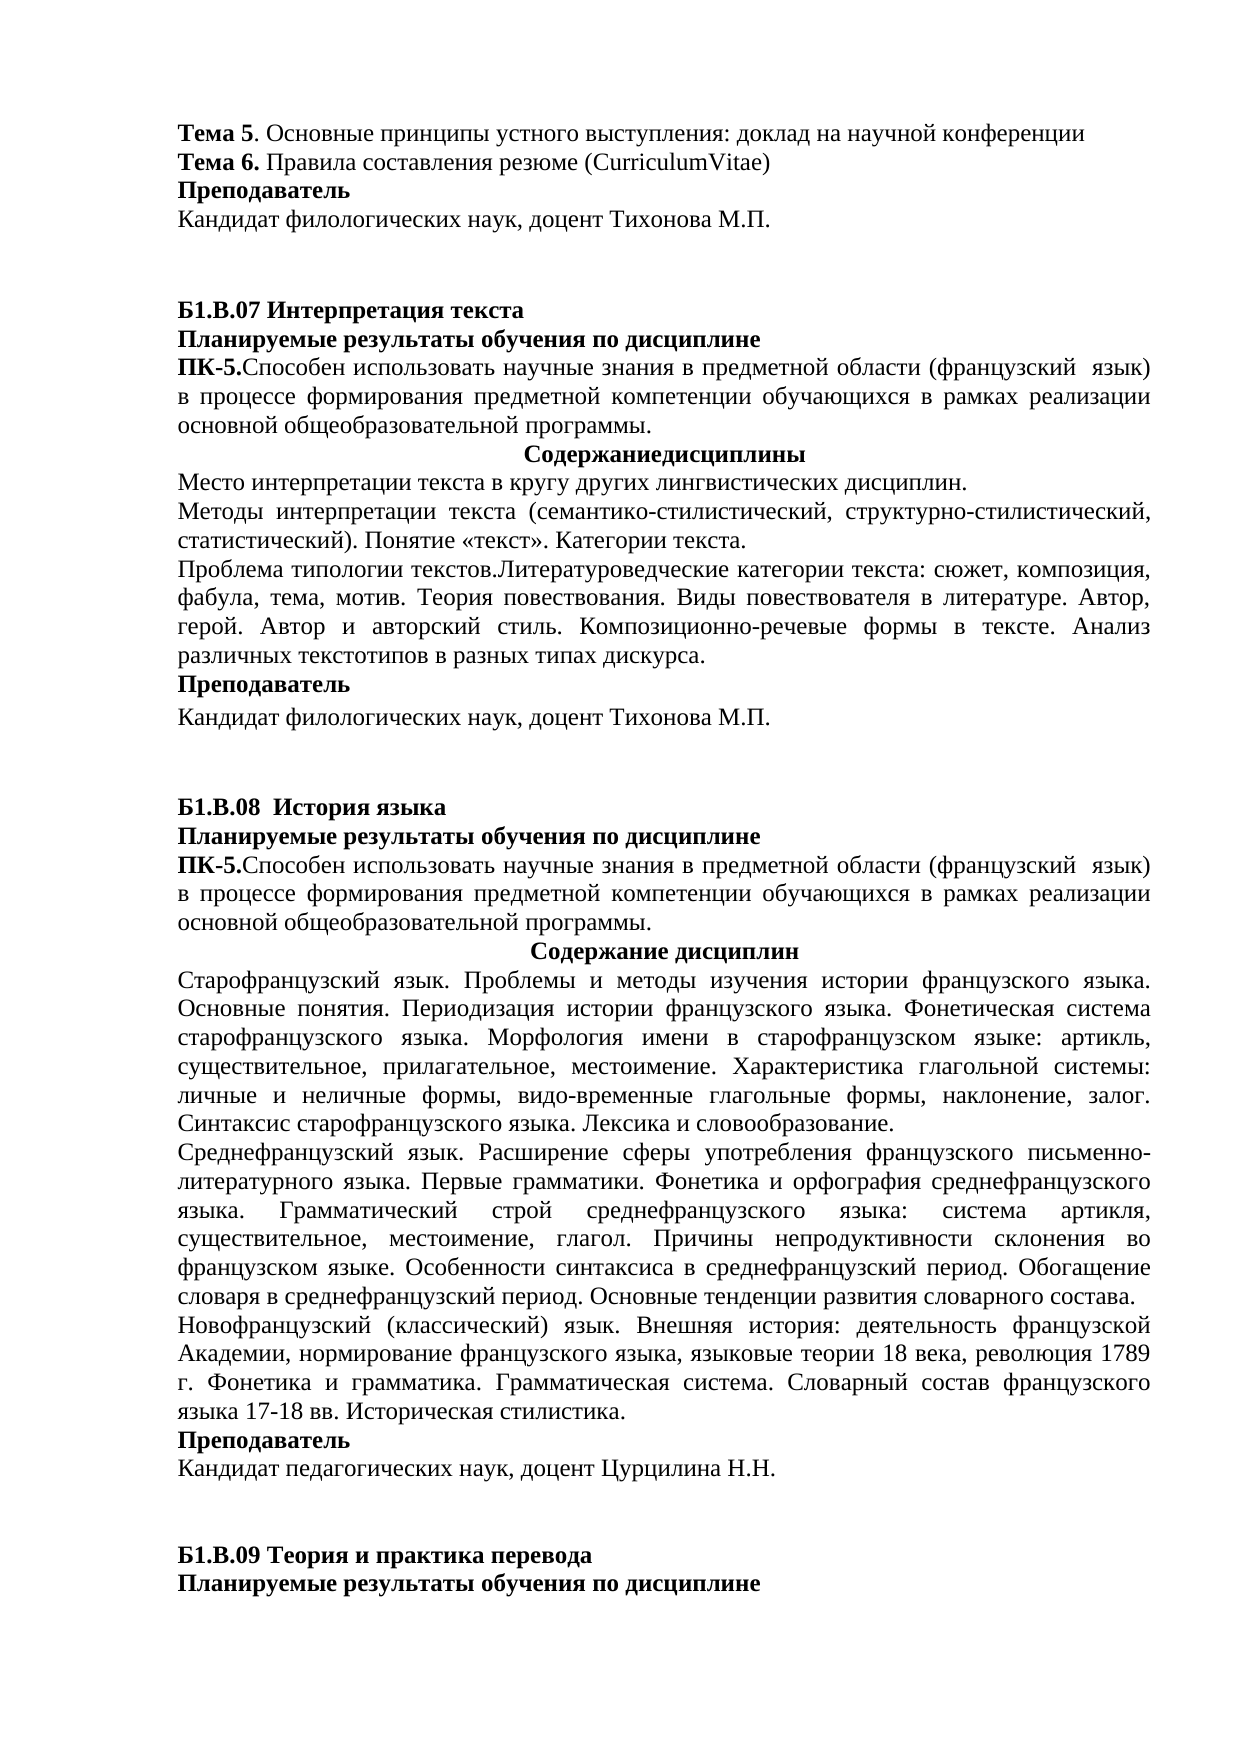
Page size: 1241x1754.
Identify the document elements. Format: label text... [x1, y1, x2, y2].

text Планируемые результаты обучения по дисциплине [177, 324, 1152, 352]
text Б1.В.09 Теория и практика перевода [177, 1540, 1152, 1568]
text Кандидат педагогических наук, доцент Цурцилина Н.Н. [177, 1453, 1152, 1482]
text Преподаватель [177, 669, 1152, 697]
text Место интерпретации текста в кругу других лингвистических дисциплин. [177, 467, 1152, 496]
text Тема 6. Правила составления резюме (CurriculumVitae) [177, 147, 1152, 176]
text Методы интерпретации текста (семантико-стилистический, структурно-стилистический, статистический). Понятие «текст». Категории текста. [177, 496, 1152, 554]
text Среднефранцузский язык. Расширение сферы употребления французского письменно-литературного языка. Первые грамматики. Фонетика и орфография среднефранцузского языка. Грамматический строй среднефранцузского языка: система артикля, существительное, местоимение, глагол. Причины непродуктивности склонения во французском языке. Особенности синтаксиса в среднефранцузский период. Обогащение словаря в среднефранцузский период. Основные тенденции развития словарного состава. [177, 1137, 1152, 1310]
text Кандидат филологических наук, доцент Тихонова М.П. [177, 204, 1152, 233]
text Старофранцузский язык. Проблемы и методы изучения истории французского языка. Основные понятия. Периодизация истории французского языка. Фонетическая система старофранцузского языка. Морфология имени в старофранцузском языке: артикль, существительное, прилагательное, местоимение. Характеристика глагольной системы: личные и неличные формы, видо-временные глагольные формы, наклонение, залог. Синтаксис старофранцузского языка. Лексика и словообразование. [177, 965, 1152, 1137]
text Преподаватель [177, 1425, 1152, 1453]
text Содержаниедисциплины [177, 439, 1152, 467]
text Кандидат филологических наук, доцент Тихонова М.П. [177, 702, 1152, 730]
text Б1.В.07 Интерпретация текста [177, 295, 1152, 324]
text Содержание дисциплин [177, 936, 1152, 965]
text Новофранцузский (классический) язык. Внешняя история: деятельность французской Академии, нормирование французского языка, языковые теории 18 века, революция 1789 г. Фонетика и грамматика. Грамматическая система. Словарный состав французского языка 17-18 вв. Историческая стилистика. [177, 1310, 1152, 1425]
text Тема 5. Основные принципы устного выступления: доклад на научной конференции [177, 118, 1152, 147]
text Проблема типологии текстов.Литературоведческие категории текста: сюжет, композиция, фабула, тема, мотив. Теория повествования. Виды повествователя в литературе. Автор, герой. Автор и авторский стиль. Композиционно-речевые формы в тексте. Анализ различных текстотипов в разных типах дискурса. [177, 554, 1152, 669]
text Планируемые результаты обучения по дисциплине [177, 821, 1152, 850]
text Б1.В.08 История языка [177, 792, 1152, 821]
text Планируемые результаты обучения по дисциплине [177, 1568, 1152, 1597]
text Преподаватель [177, 176, 1152, 204]
